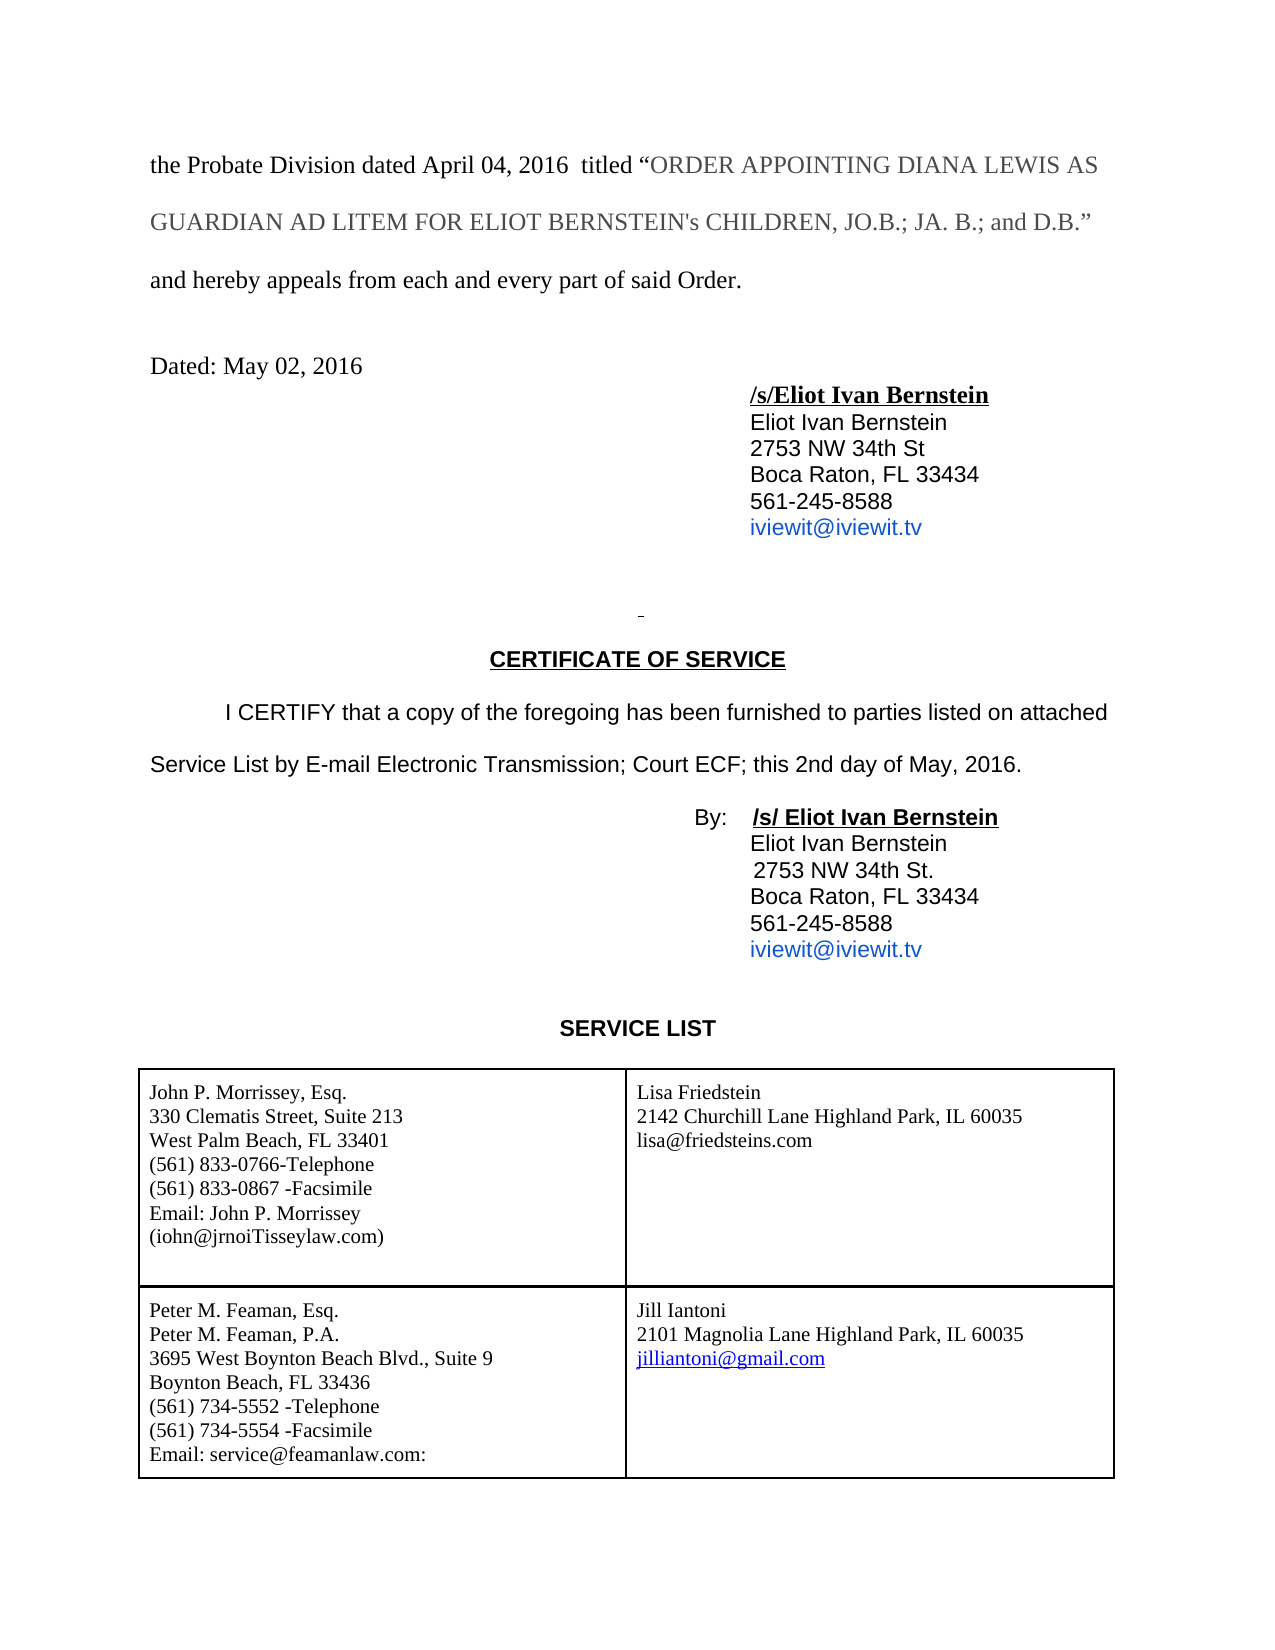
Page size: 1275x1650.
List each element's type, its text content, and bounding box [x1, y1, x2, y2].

text iviewit@iviewit.tv [150, 936, 1125, 962]
text 2753 NW 34th St. [150, 857, 1125, 883]
text Boca Raton, FL 33434 561-245-8588 [675, 461, 1125, 514]
text 561-245-8588 [150, 909, 1125, 936]
text SERVICE LIST [150, 1015, 1125, 1041]
text iviewit@iviewit.tv [675, 514, 1125, 541]
text Boca Raton, FL 33434 [150, 883, 1125, 909]
text CERTIFICATE OF SERVICE [150, 646, 1125, 672]
table_header Lisa Friedstein 2142 Churchill Lane Highland Park, IL 60035 lisa@friedsteins.com [627, 1070, 1113, 1285]
table_header John P. Morrissey, Esq. 330 Clematis Street, Suite 213 West Palm Beach, FL 33401 (561) 833-0766-Telephone (561) 833-0867 -Facsimile Email: John P. Morrissey (iohn@jrnoiTisseylaw.com) [140, 1070, 625, 1285]
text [150, 150, 1125, 294]
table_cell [140, 1288, 625, 1477]
text 2753 NW 34th St [675, 435, 1125, 461]
text I CERTIFY that a copy of the foregoing has been furnished to parties listed on attached Service List by E-mail Electronic Transmission; Court ECF; this 2nd day of May, 2016. [150, 699, 1125, 778]
text /s/Eliot Ivan Bernstein Eliot Ivan Bernstein [750, 380, 1125, 435]
text By: /s/ Eliot Ivan Bernstein [150, 804, 1125, 830]
text Dated: May 02, 2016 [150, 351, 1125, 380]
text Eliot Ivan Bernstein [675, 830, 1125, 857]
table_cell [627, 1288, 1113, 1477]
